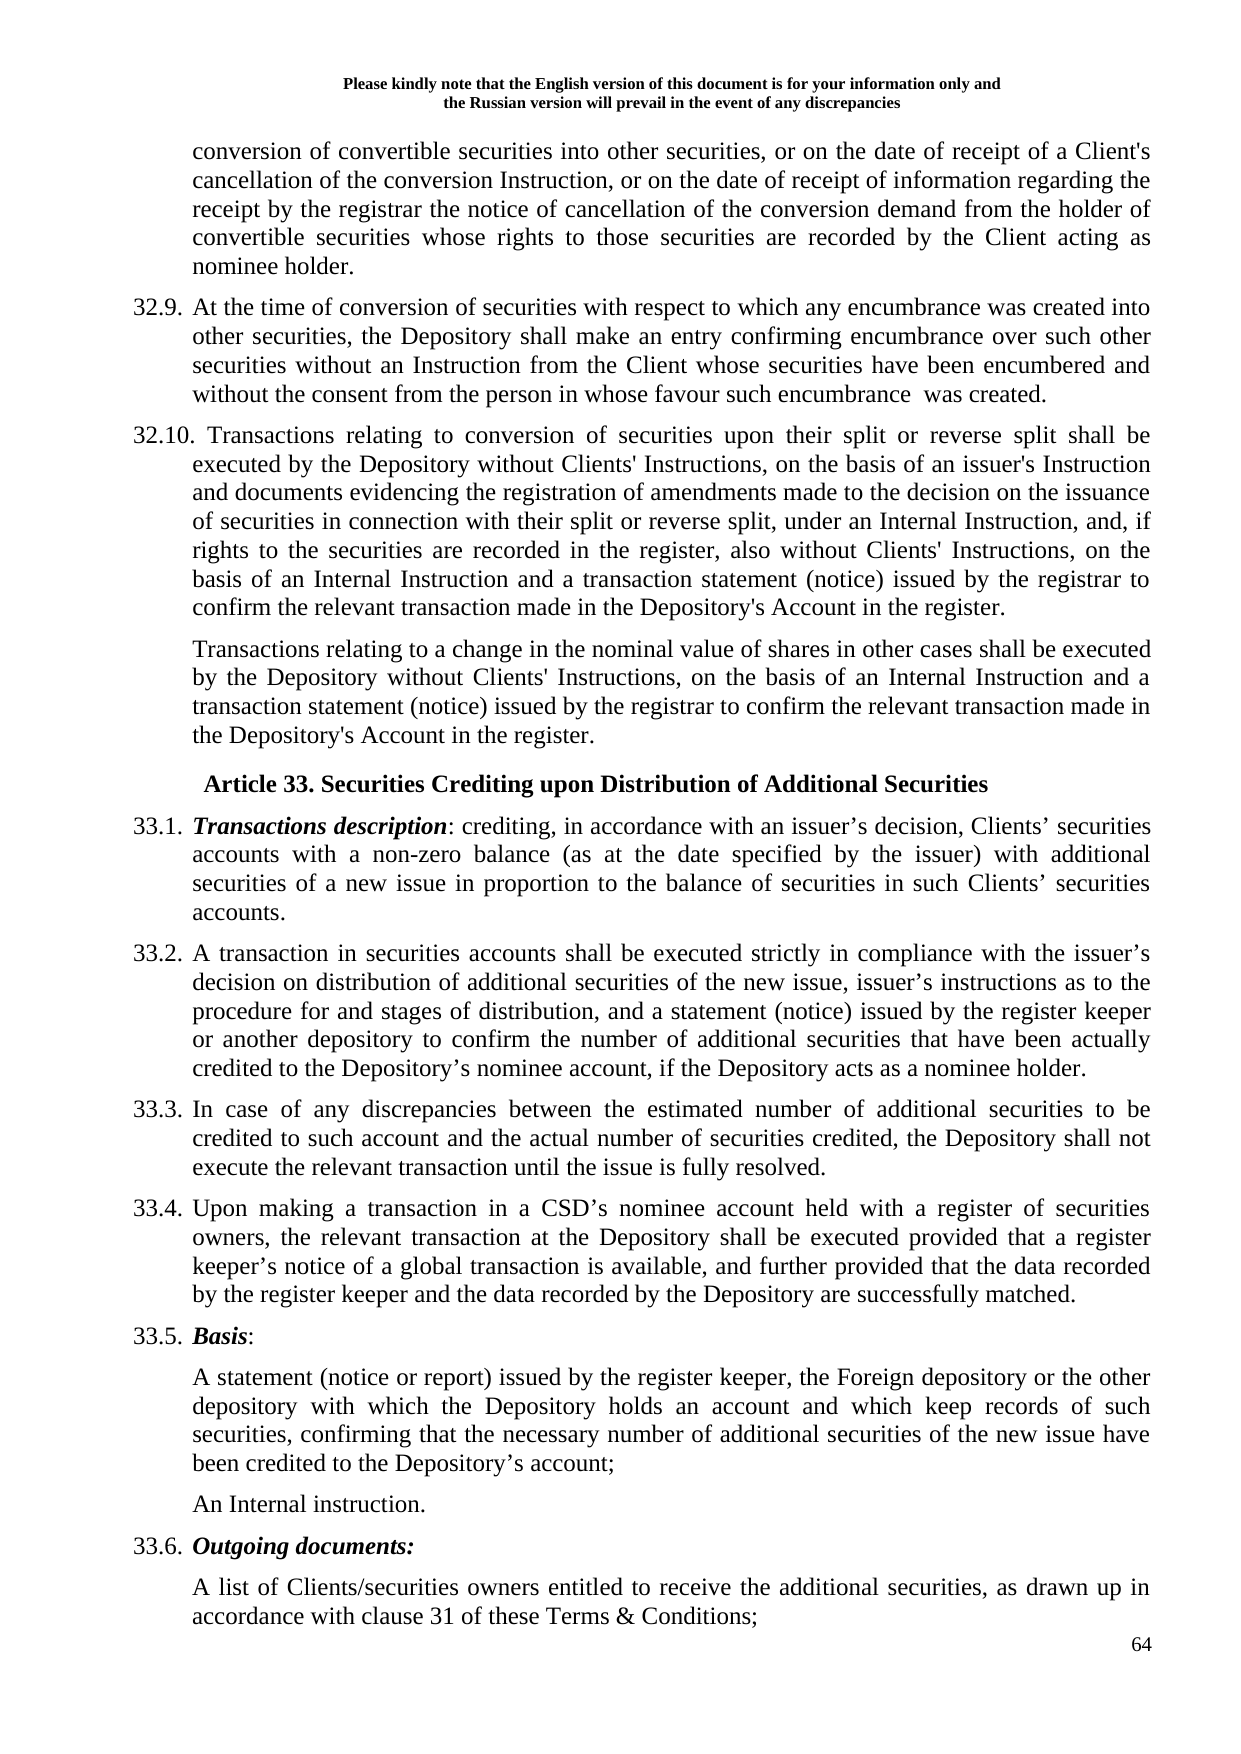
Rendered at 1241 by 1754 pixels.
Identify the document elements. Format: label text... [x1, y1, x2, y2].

list Transactions relating to conversion of securities upon their split or reverse split shall be executed by the Depository without Clients' Instructions, on the basis of an issuer's Instruction and documents evidencing the registration of amendments made to the decision on the issuance of securities in connection with their split or reverse split, under an Internal Instruction, and, if rights to the securities are recorded in the register, also without Clients' Instructions, on the basis of an Internal Instruction and a transaction statement (notice) issued by the registrar to confirm the relevant transaction made in the Depository's Account in the register. [133, 420, 1152, 621]
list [133, 136, 1152, 280]
list In case of any discrepancies between the estimated number of additional securities to be credited to such account and the actual number of securities credited, the Depository shall not execute the relevant transaction until the issue is fully resolved. [133, 1094, 1152, 1181]
subtitle Article 33. Securities Crediting upon Distribution of Additional Securities [203, 769, 1152, 798]
text A list of Clients/securities owners entitled to receive the additional securities, as drawn up in accordance with clause 31 of these Terms & Conditions; [192, 1572, 1152, 1629]
text A statement (notice or report) issued by the register keeper, the Foreign depository or the other depository with which the Depository holds an account and which keep records of such securities, confirming that the necessary number of additional securities of the new issue have been credited to the Depository’s account; [192, 1362, 1152, 1477]
list 33.6. Outgoing documents: [133, 1531, 1152, 1559]
list Transactions description: crediting, in accordance with an issuer’s decision, Clients’ securities accounts with a non-zero balance (as at the date specified by the issuer) with additional securities of a new issue in proportion to the balance of securities in such Clients’ securities accounts. [133, 811, 1152, 926]
list At the time of conversion of securities with respect to which any encumbrance was created into other securities, the Depository shall make an entry confirming encumbrance over such other securities without an Instruction from the Client whose securities have been encumbered and without the consent from the person in whose favour such encumbrance was created. [133, 292, 1152, 407]
list Upon making a transaction in a CSD’s nominee account held with a register of securities owners, the relevant transaction at the Depository shall be executed provided that a register keeper’s notice of a global transaction is available, and further provided that the data recorded by the register keeper and the data recorded by the Depository are successfully matched. [133, 1193, 1152, 1308]
text An Internal instruction. [192, 1489, 1152, 1518]
text Transactions relating to a change in the nominal value of shares in other cases shall be executed by the Depository without Clients' Instructions, on the basis of an Internal Instruction and a transaction statement (notice) issued by the registrar to confirm the relevant transaction made in the Depository's Account in the register. [192, 634, 1152, 749]
list A transaction in securities accounts shall be executed strictly in compliance with the issuer’s decision on distribution of additional securities of the new issue, issuer’s instructions as to the procedure for and stages of distribution, and a statement (notice) issued by the register keeper or another depository to confirm the number of additional securities that have been actually credited to the Depository’s nominee account, if the Depository acts as a nominee holder. [133, 938, 1152, 1082]
list Basis: [133, 1321, 1152, 1349]
